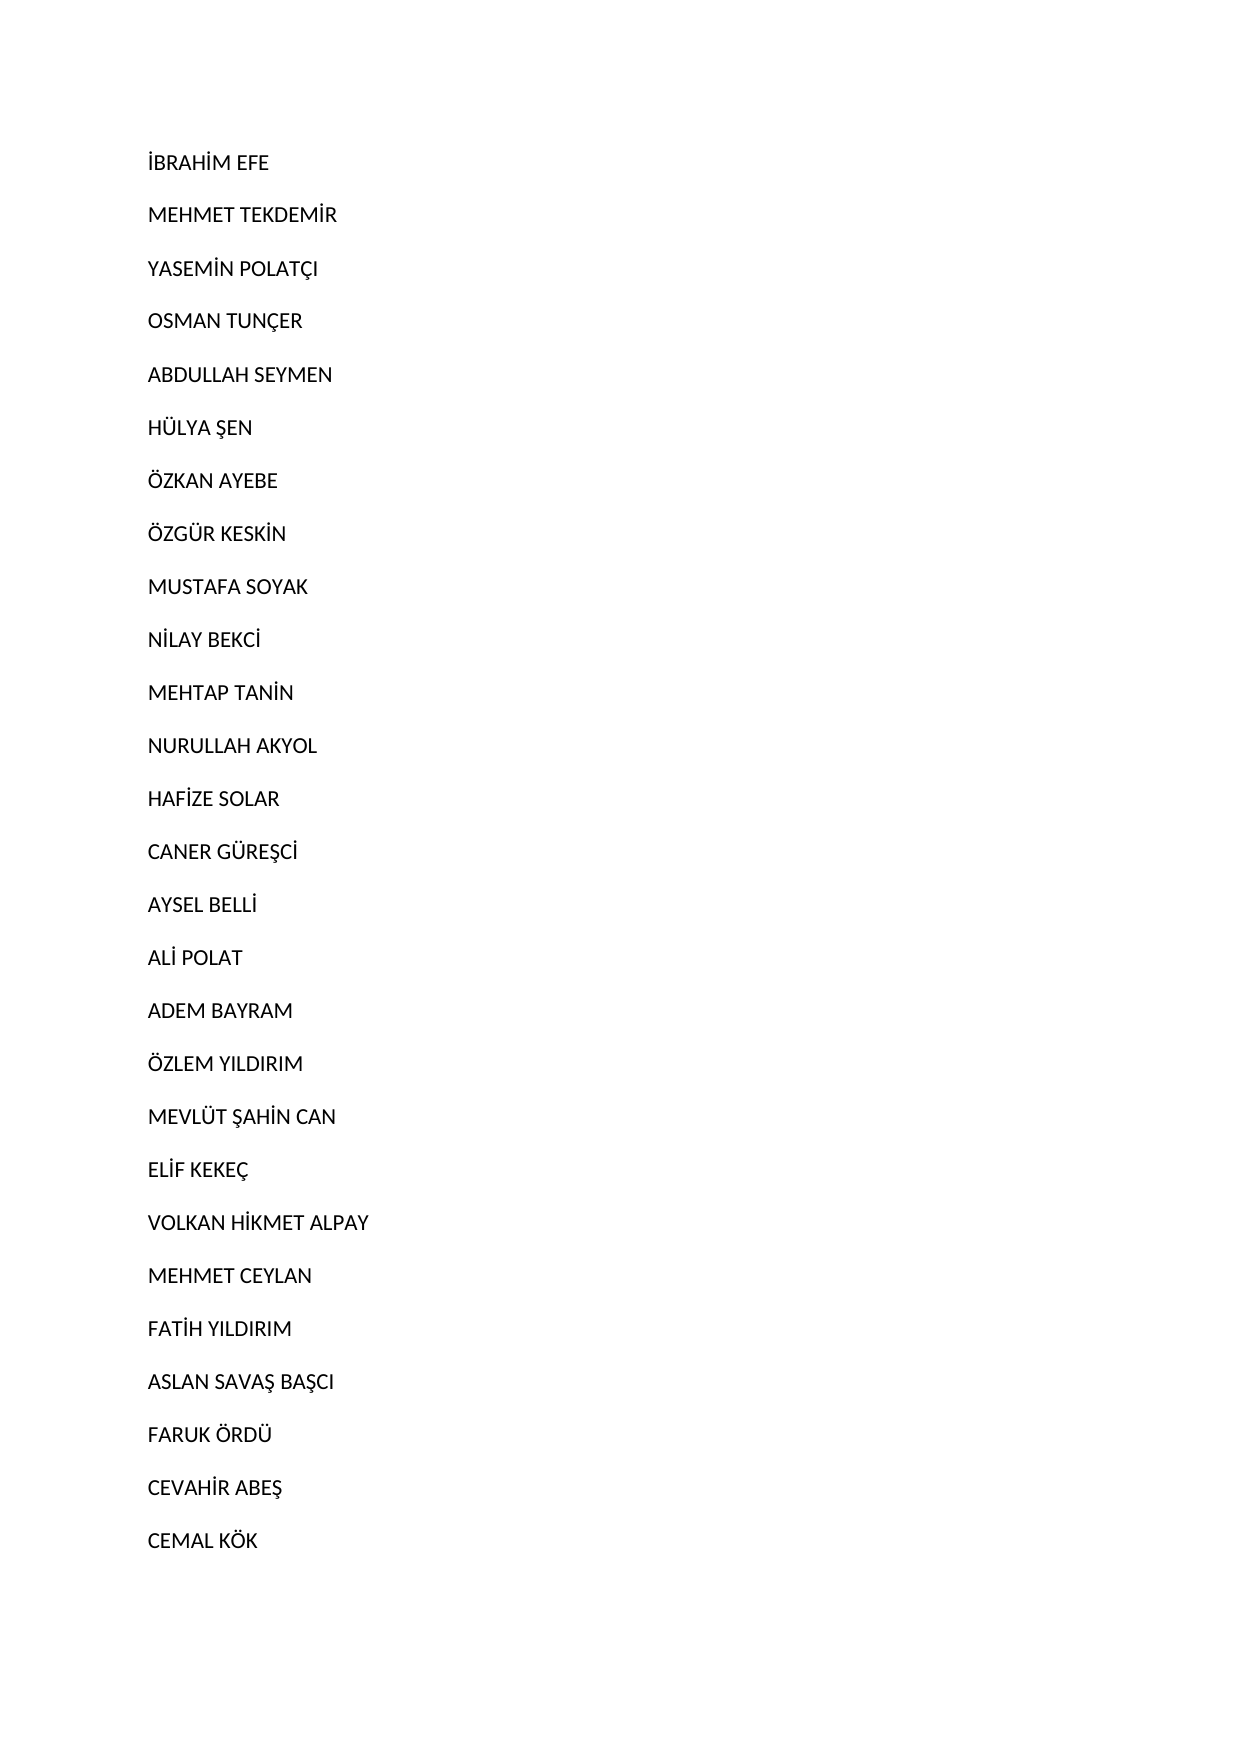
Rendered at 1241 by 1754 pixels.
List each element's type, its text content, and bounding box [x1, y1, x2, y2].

text ALİ POLAT [148, 943, 1093, 971]
text OSMAN TUNÇER [148, 307, 1093, 335]
text MEHMET CEYLAN [148, 1261, 1093, 1289]
text FARUK ÖRDÜ [148, 1420, 1093, 1448]
text ASLAN SAVAŞ BAŞCI [148, 1367, 1093, 1395]
text ELİF KEKEÇ [148, 1155, 1093, 1183]
text ABDULLAH SEYMEN [148, 360, 1093, 388]
text İBRAHİM EFE [148, 148, 1093, 176]
text MEHMET TEKDEMİR [148, 201, 1093, 229]
text FATİH YILDIRIM [148, 1314, 1093, 1342]
text CEVAHİR ABEŞ [148, 1473, 1093, 1501]
text ADEM BAYRAM [148, 996, 1093, 1024]
text CEMAL KÖK [148, 1526, 1093, 1554]
text VOLKAN HİKMET ALPAY [148, 1208, 1093, 1236]
text NURULLAH AKYOL [148, 731, 1093, 759]
text MEVLÜT ŞAHİN CAN [148, 1102, 1093, 1130]
text HAFİZE SOLAR [148, 784, 1093, 812]
text AYSEL BELLİ [148, 890, 1093, 918]
text ÖZLEM YILDIRIM [148, 1049, 1093, 1077]
text MEHTAP TANİN [148, 678, 1093, 706]
text CANER GÜREŞCİ [148, 837, 1093, 865]
text ÖZKAN AYEBE [148, 466, 1093, 494]
text NİLAY BEKCİ [148, 625, 1093, 653]
text MUSTAFA SOYAK [148, 572, 1093, 600]
text HÜLYA ŞEN [148, 413, 1093, 441]
text ÖZGÜR KESKİN [148, 519, 1093, 547]
text YASEMİN POLATÇI [148, 254, 1093, 282]
